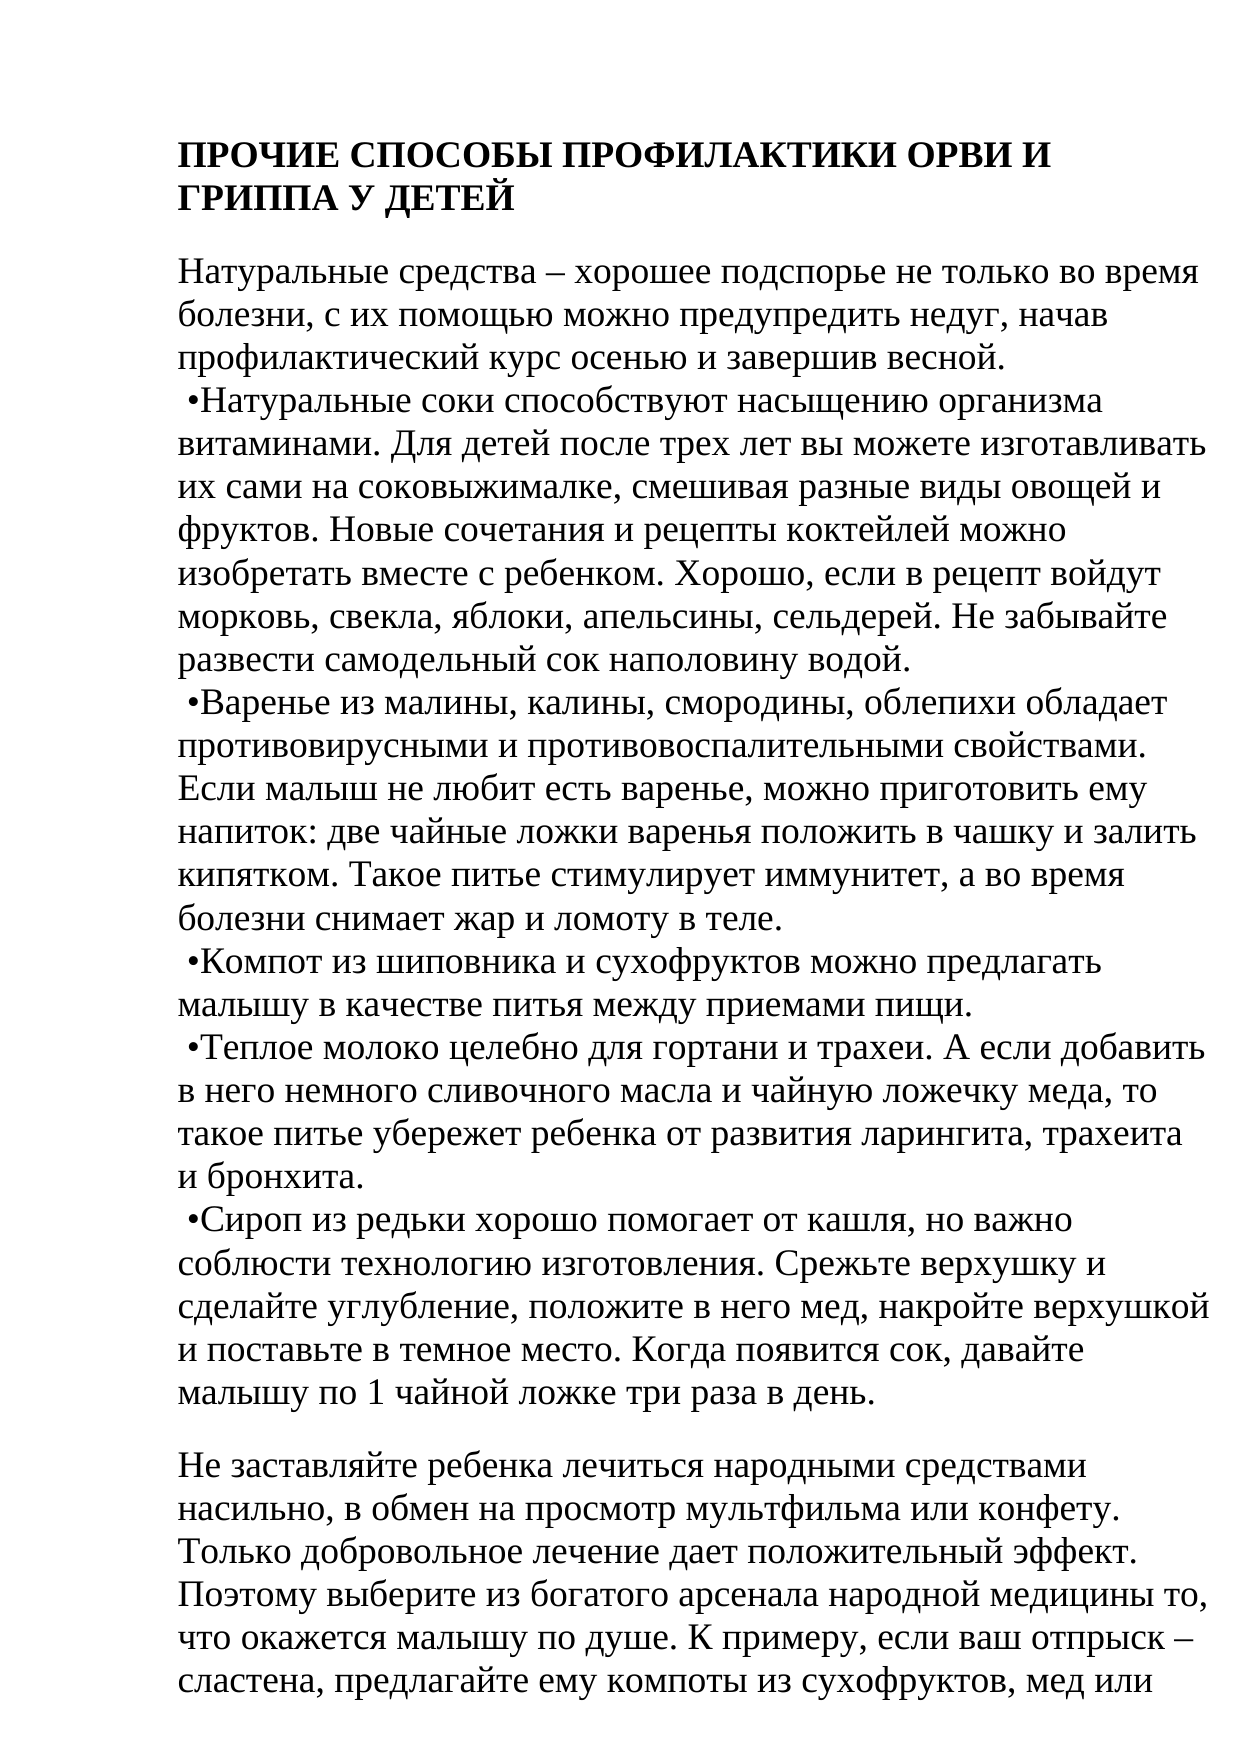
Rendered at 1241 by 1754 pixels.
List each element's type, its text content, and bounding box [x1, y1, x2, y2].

text ПРОЧИЕ СПОСОБЫ ПРОФИЛАКТИКИ ОРВИ И ГРИППА У ДЕТЕЙ [177, 132, 1211, 218]
text •Натуральные соки способствуют насыщению организма витаминами. Для детей после трех лет вы можете изготавливать их сами на соковыжималке, смешивая разные виды овощей и фруктов. Новые сочетания и рецепты коктейлей можно изобретать вместе с ребенком. Хорошо, если в рецепт войдут морковь, свекла, яблоки, апельсины, сельдерей. Не забывайте развести самодельный сок наполовину водой. [177, 377, 1211, 679]
text •Варенье из малины, калины, смородины, облепихи обладает противовирусными и противовоспалительными свойствами. Если малыш не любит есть варенье, можно приготовить ему напиток: две чайные ложки варенья положить в чашку и залить кипятком. Такое питье стимулирует иммунитет, а во время болезни снимает жар и ломоту в теле. [177, 679, 1211, 938]
text •Компот из шиповника и сухофруктов можно предлагать малышу в качестве питья между приемами пищи. [177, 938, 1211, 1024]
text •Теплое молоко целебно для гортани и трахеи. А если добавить в него немного сливочного масла и чайную ложечку меда, то такое питье убережет ребенка от развития ларингита, трахеита и бронхита. [177, 1024, 1211, 1197]
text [177, 1442, 1211, 1701]
text •Сироп из редьки хорошо помогает от кашля, но важно соблюсти технологию изготовления. Срежьте верхушку и сделайте углубление, положите в него мед, накройте верхушкой и поставьте в темное место. Когда появится сок, давайте малышу по 1 чайной ложке три раза в день. [177, 1197, 1211, 1412]
text Натуральные средства – хорошее подспорье не только во время болезни, с их помощью можно предупредить недуг, начав профилактический курс осенью и завершив весной. [177, 248, 1211, 377]
